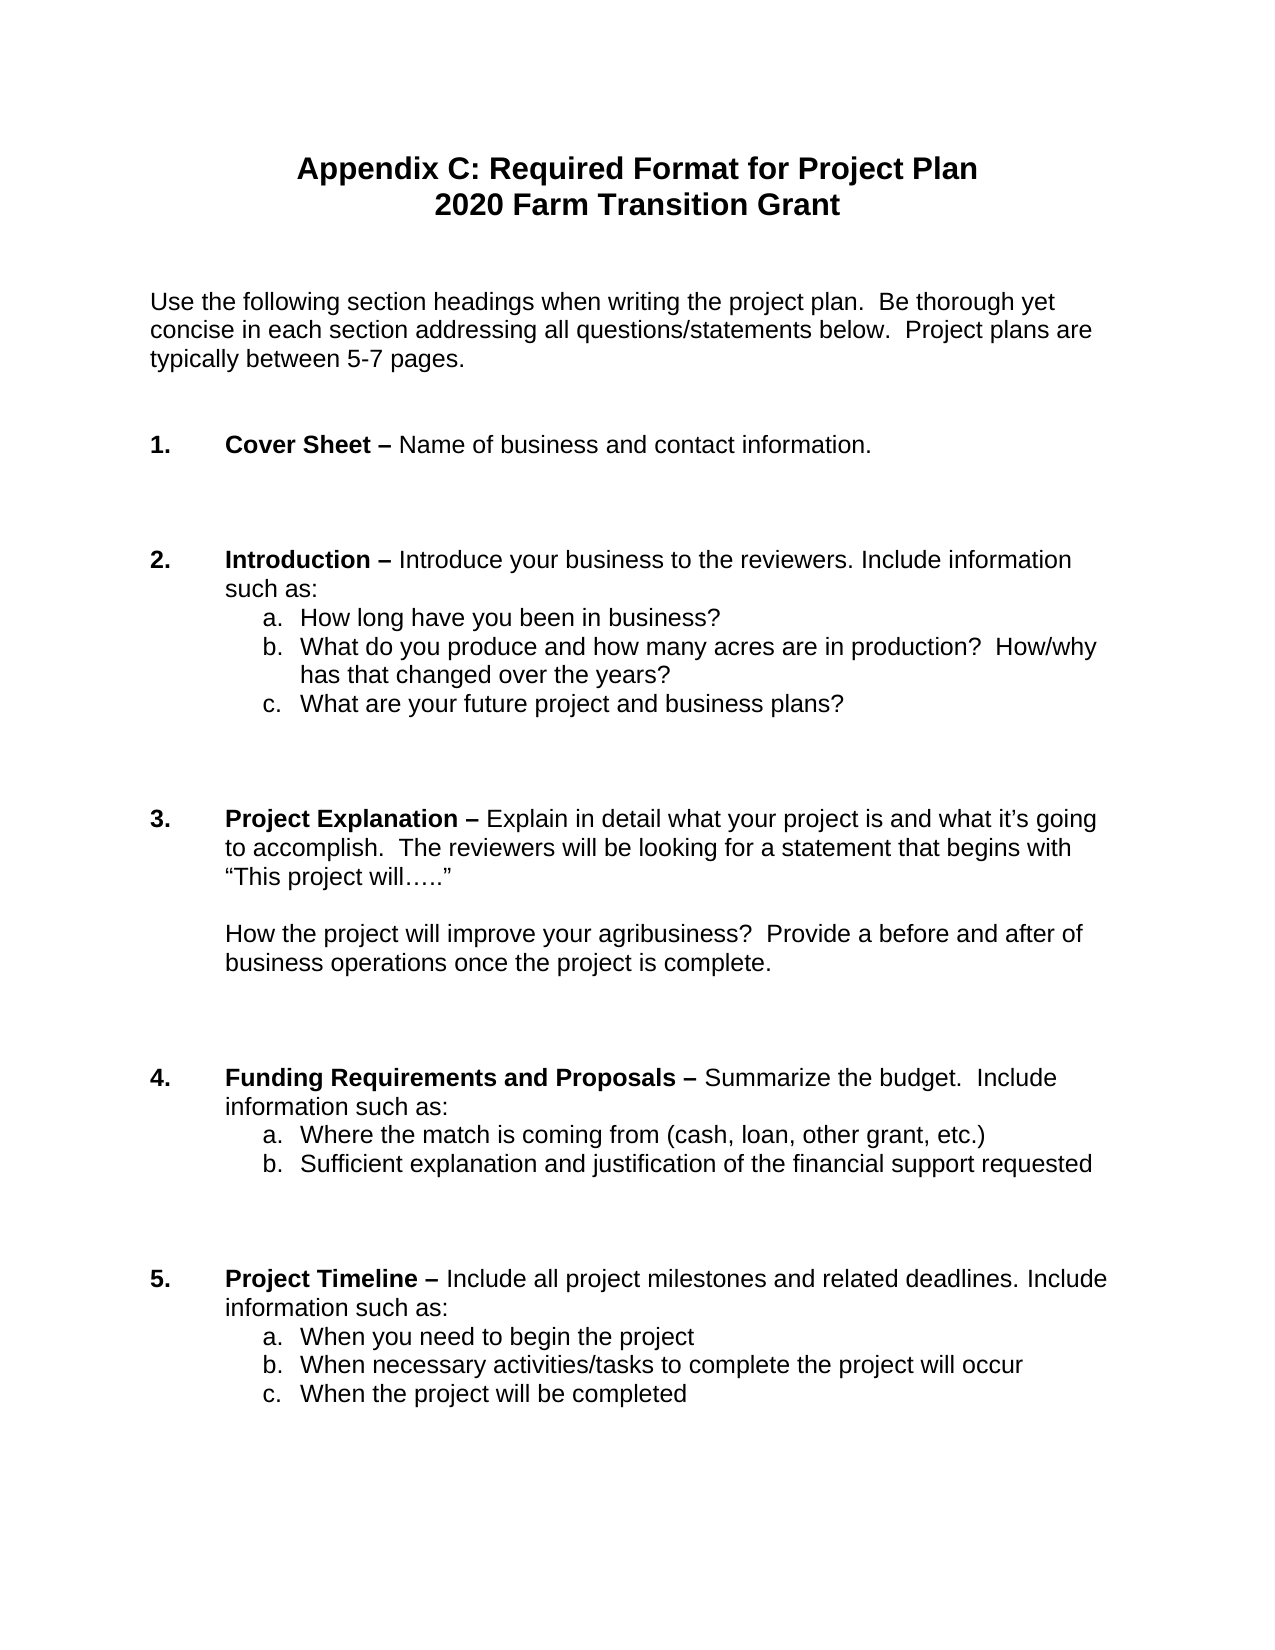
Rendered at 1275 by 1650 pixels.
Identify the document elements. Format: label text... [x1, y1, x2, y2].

text 2020 Farm Transition Grant [150, 186, 1125, 222]
list How the project will improve your agribusiness? Provide a before and after of business operations once the project is complete. [225, 919, 1125, 977]
list When the project will be completed [262, 1379, 1125, 1408]
list When you need to begin the project [262, 1322, 1125, 1350]
list Introduction – Introduce your business to the reviewers. Include information such as: [150, 545, 1125, 603]
list Where the match is coming from (cash, loan, other grant, etc.) [262, 1120, 1125, 1149]
list Cover Sheet – Name of business and contact information. [150, 430, 1125, 459]
list Appendix C: Required Format for Project Plan [150, 150, 1125, 186]
list How long have you been in business? [262, 603, 1125, 632]
text Use the following section headings when writing the project plan. Be thorough yet concise in each section addressing all questions/statements below. Project plans are typically between 5-7 pages. [150, 287, 1125, 373]
list Project Explanation – Explain in detail what your project is and what it’s going to accomplish. The reviewers will be looking for a statement that begins with “This project will…..” [150, 804, 1125, 890]
list Sufficient explanation and justification of the financial support requested [262, 1149, 1125, 1178]
list What are your future project and business plans? [262, 689, 1125, 718]
list Project Timeline – Include all project milestones and related deadlines. Include information such as: [150, 1264, 1125, 1322]
list What do you produce and how many acres are in production? How/why has that changed over the years? [262, 632, 1125, 689]
list Funding Requirements and Proposals – Summarize the budget. Include information such as: [150, 1063, 1125, 1120]
list When necessary activities/tasks to complete the project will occur [262, 1350, 1125, 1379]
